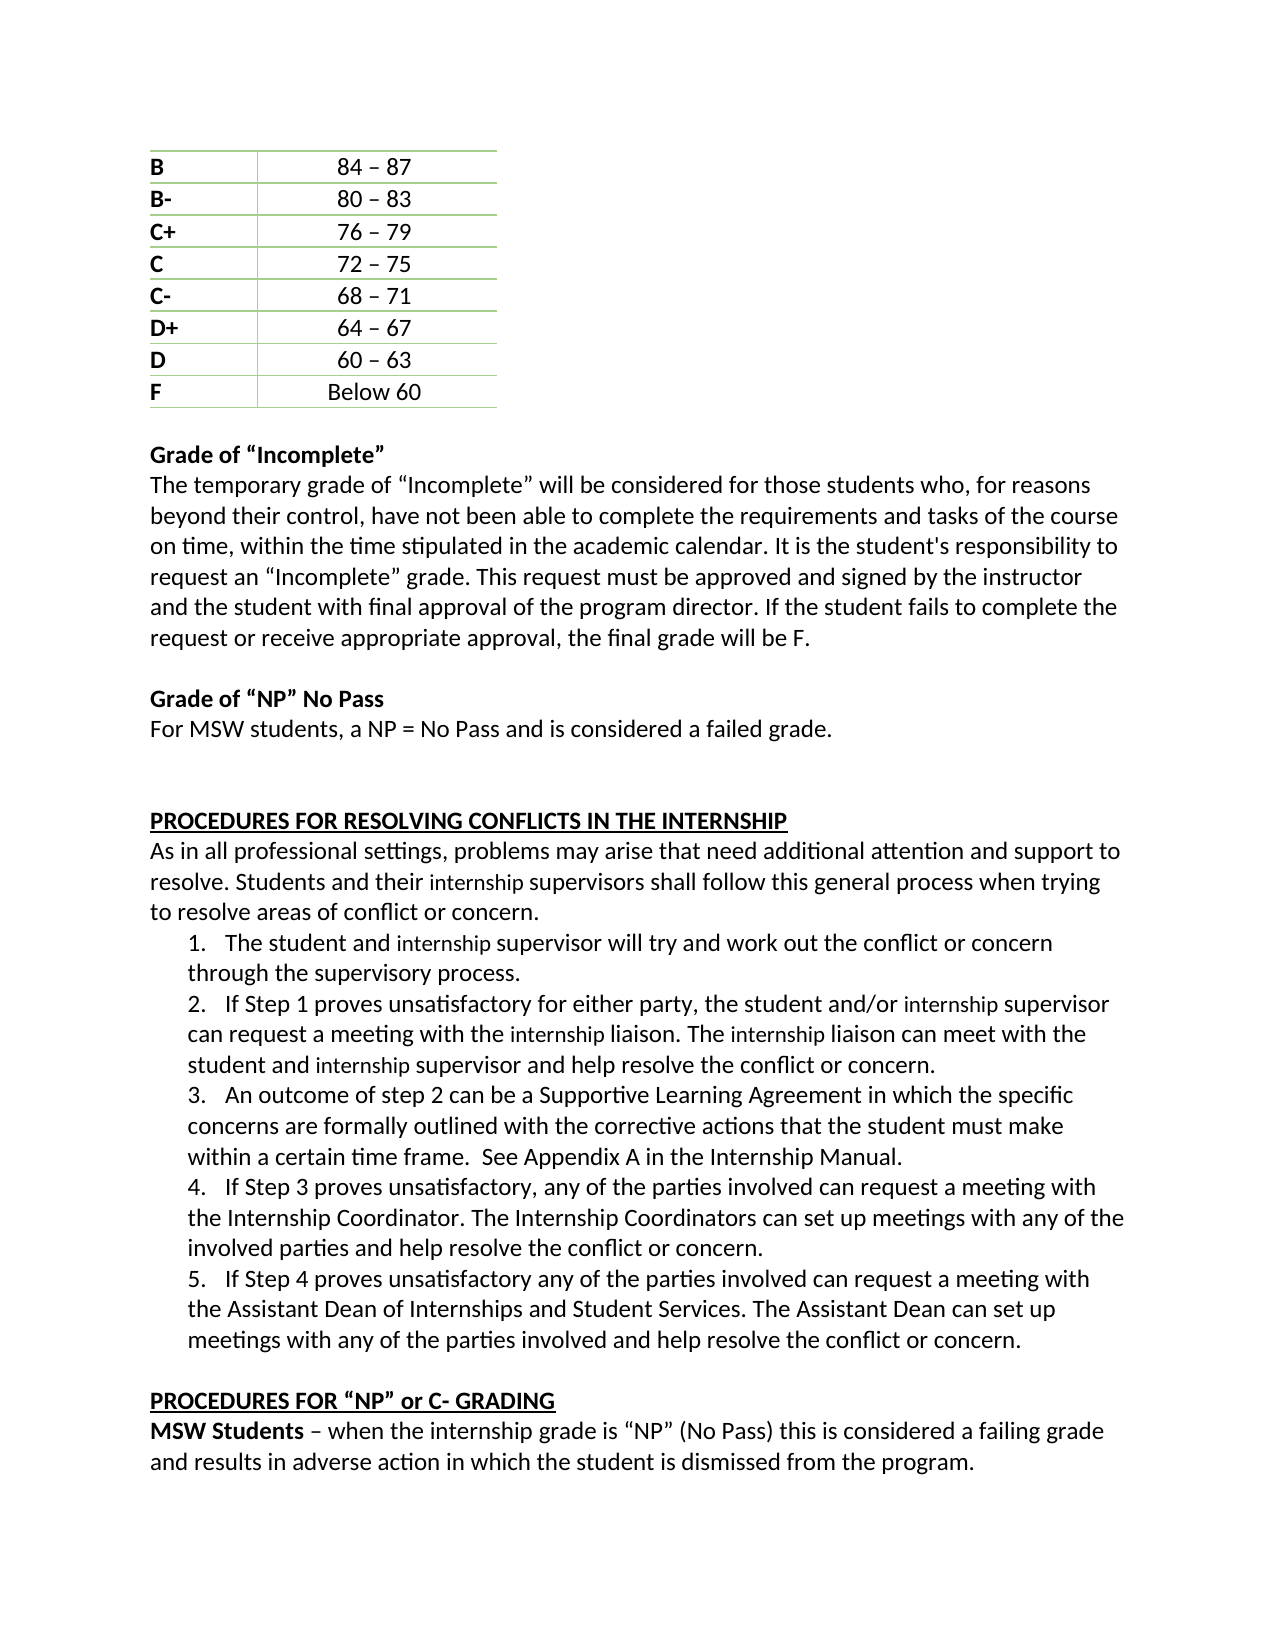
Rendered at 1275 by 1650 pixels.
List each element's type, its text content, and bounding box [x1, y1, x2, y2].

table_cell F [150, 376, 257, 407]
table_cell B- [150, 184, 257, 214]
list If Step 1 proves unsatisfactory for either party, the student and/or internship supervisor can request a meeting with the internship liaison. The internship liaison can meet with the student and internship supervisor and help resolve the conflict or concern. [187, 988, 1125, 1080]
text MSW Students – when the internship grade is “NP” (No Pass) this is considered a failing grade and results in adverse action in which the student is dismissed from the program. [150, 1415, 1125, 1476]
table_cell C+ [150, 216, 257, 246]
table_cell 68 – 71 [258, 280, 497, 310]
list If Step 3 proves unsatisfactory, any of the parties involved can request a meeting with the Internship Coordinator. The Internship Coordinators can set up meetings with any of the involved parties and help resolve the conflict or concern. [187, 1171, 1125, 1263]
table_cell Below 60 [258, 376, 497, 407]
table_cell 64 – 67 [258, 312, 497, 342]
text PROCEDURES FOR “NP” or C- GRADING [150, 1385, 1125, 1415]
list The student and internship supervisor will try and work out the conflict or concern through the supervisory process. [187, 927, 1125, 988]
list If Step 4 proves unsatisfactory any of the parties involved can request a meeting with the Assistant Dean of Internships and Student Services. The Assistant Dean can set up meetings with any of the parties involved and help resolve the conflict or concern. [187, 1263, 1125, 1354]
table_cell 80 – 83 [258, 184, 497, 214]
table_cell C [150, 248, 257, 278]
text Grade of “Incomplete” [150, 439, 1125, 469]
table_cell 76 – 79 [258, 216, 497, 246]
text As in all professional settings, problems may arise that need additional attention and support to resolve. Students and their internship supervisors shall follow this general process when trying to resolve areas of conflict or concern. [150, 836, 1125, 927]
table_cell 84 – 87 [258, 152, 497, 182]
table_cell 72 – 75 [258, 248, 497, 278]
table_cell B [150, 152, 257, 182]
table_cell C- [150, 280, 257, 310]
text The temporary grade of “Incomplete” will be considered for those students who, for reasons beyond their control, have not been able to complete the requirements and tasks of the course on time, within the time stipulated in the academic calendar. It is the student's responsibility to request an “Incomplete” grade. This request must be approved and signed by the instructor and the student with final approval of the program director. If the student fails to complete the request or receive appropriate approval, the final grade will be F. [150, 469, 1125, 652]
table_cell 60 – 63 [258, 344, 497, 374]
table_cell D+ [150, 312, 257, 342]
text Grade of “NP” No Pass For MSW students, a NP = No Pass and is considered a failed grade. [150, 683, 1125, 744]
table_cell D [150, 344, 257, 374]
text PROCEDURES FOR RESOLVING CONFLICTS IN THE INTERNSHIP [150, 805, 1125, 836]
list An outcome of step 2 can be a Supportive Learning Agreement in which the specific concerns are formally outlined with the corrective actions that the student must make within a certain time frame. See Appendix A in the Internship Manual. [187, 1080, 1125, 1171]
